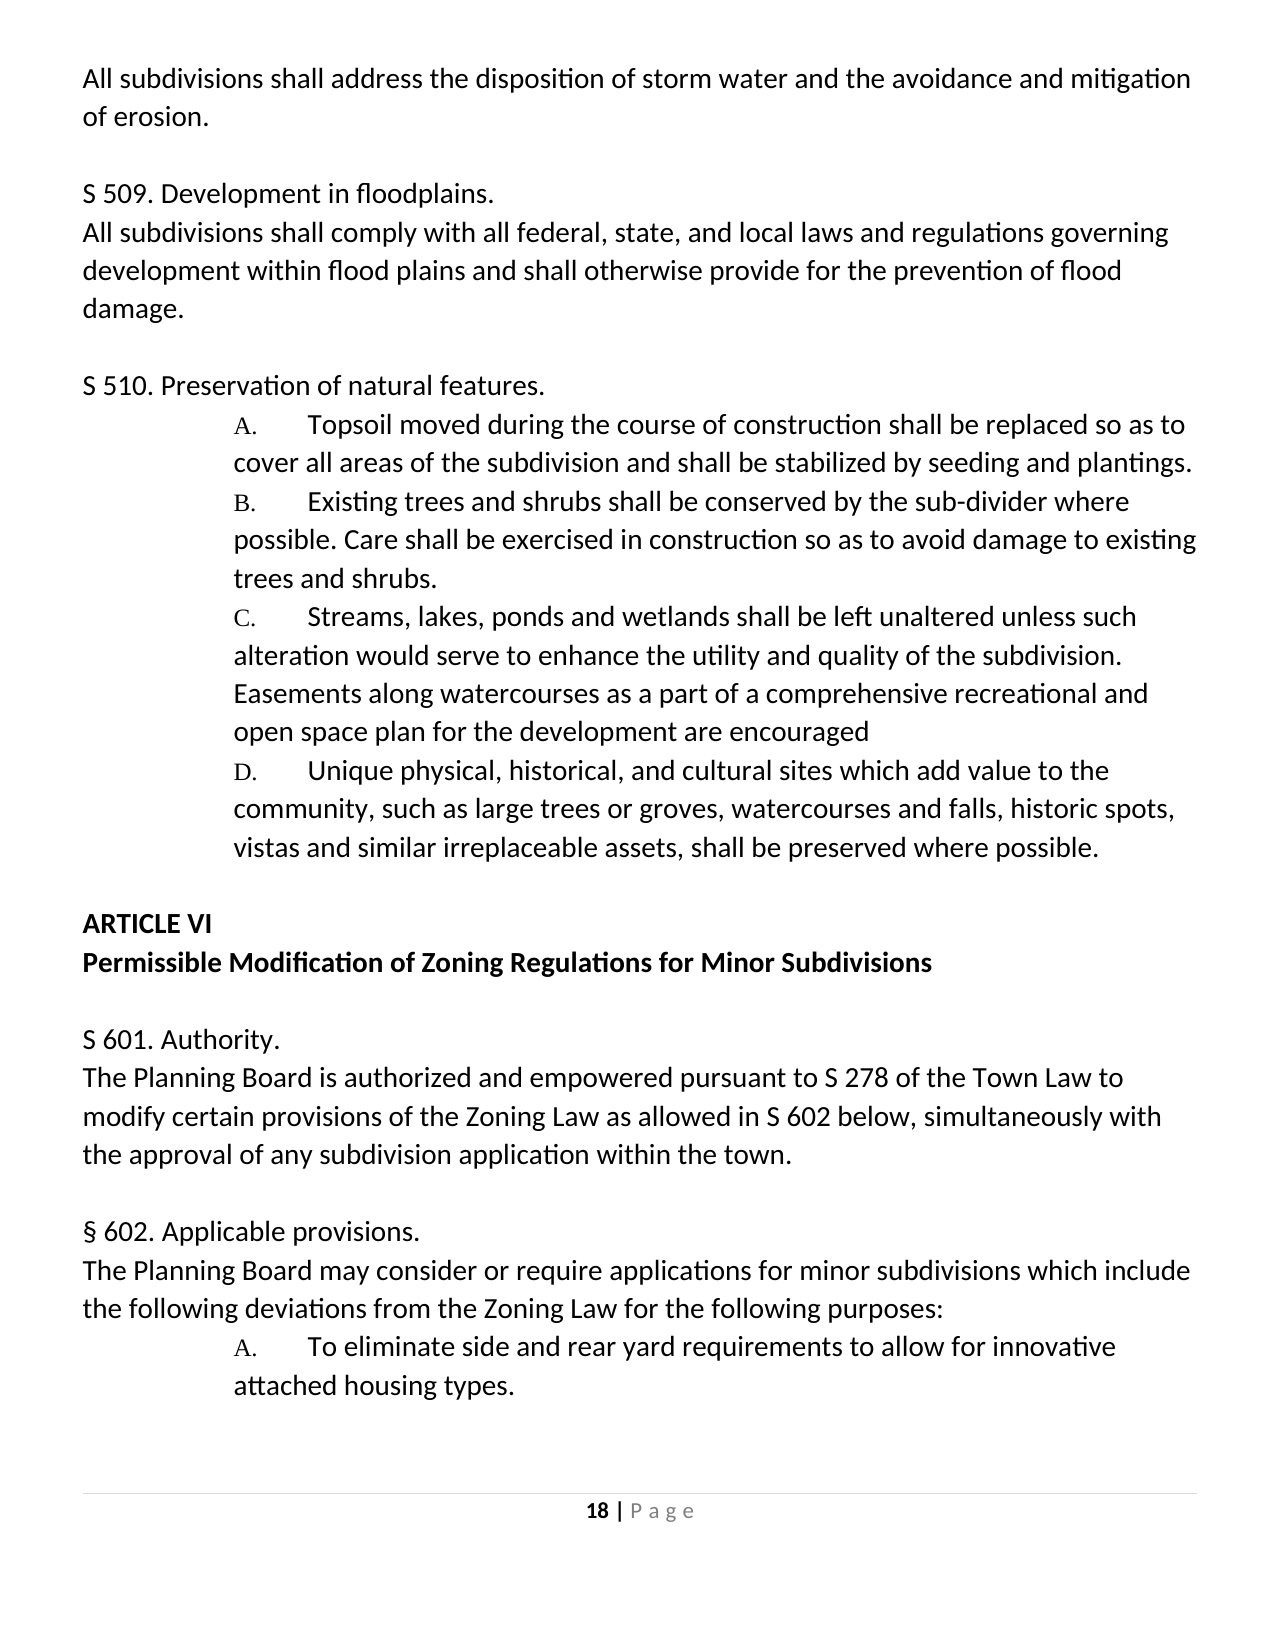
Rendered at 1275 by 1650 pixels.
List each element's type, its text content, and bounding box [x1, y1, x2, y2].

list To eliminate side and rear yard requirements to allow for innovative attached housing types. [233, 1328, 1197, 1402]
text S 510. Preservation of natural features. [82, 367, 1197, 403]
list Streams, lakes, ponds and wetlands shall be left unaltered unless such alteration would serve to enhance the utility and quality of the subdivision. Easements along watercourses as a part of a comprehensive recreational and open space plan for the development are encouraged [233, 598, 1197, 749]
list Topsoil moved during the course of construction shall be replaced so as to cover all areas of the subdivision and shall be stabilized by seeding and plantings. [233, 406, 1197, 480]
list Existing trees and shrubs shall be conserved by the sub-divider where possible. Care shall be exercised in construction so as to avoid damage to existing trees and shrubs. [233, 483, 1197, 595]
text All subdivisions shall comply with all federal, state, and local laws and regulations governing development within flood plains and shall otherwise provide for the prevention of flood damage. [82, 214, 1197, 326]
text S 601. Authority. [82, 1021, 1197, 1057]
text The Planning Board is authorized and empowered pursuant to S 278 of the Town Law to modify certain provisions of the Zoning Law as allowed in S 602 below, simultaneously with the approval of any subdivision application within the town. [82, 1059, 1197, 1172]
text Permissible Modification of Zoning Regulations for Minor Subdivisions [82, 944, 1197, 980]
text S 509. Development in floodplains. [82, 175, 1197, 211]
text All subdivisions shall address the disposition of storm water and the avoidance and mitigation of erosion. [82, 60, 1197, 134]
list Unique physical, historical, and cultural sites which add value to the community, such as large trees or groves, watercourses and falls, historic spots, vistas and similar irreplaceable assets, shall be preserved where possible. [233, 752, 1197, 864]
text The Planning Board may consider or require applications for minor subdivisions which include the following deviations from the Zoning Law for the following purposes: [82, 1252, 1197, 1326]
text ARTICLE VI [82, 906, 1197, 941]
text § 602. Applicable provisions. [82, 1213, 1197, 1249]
